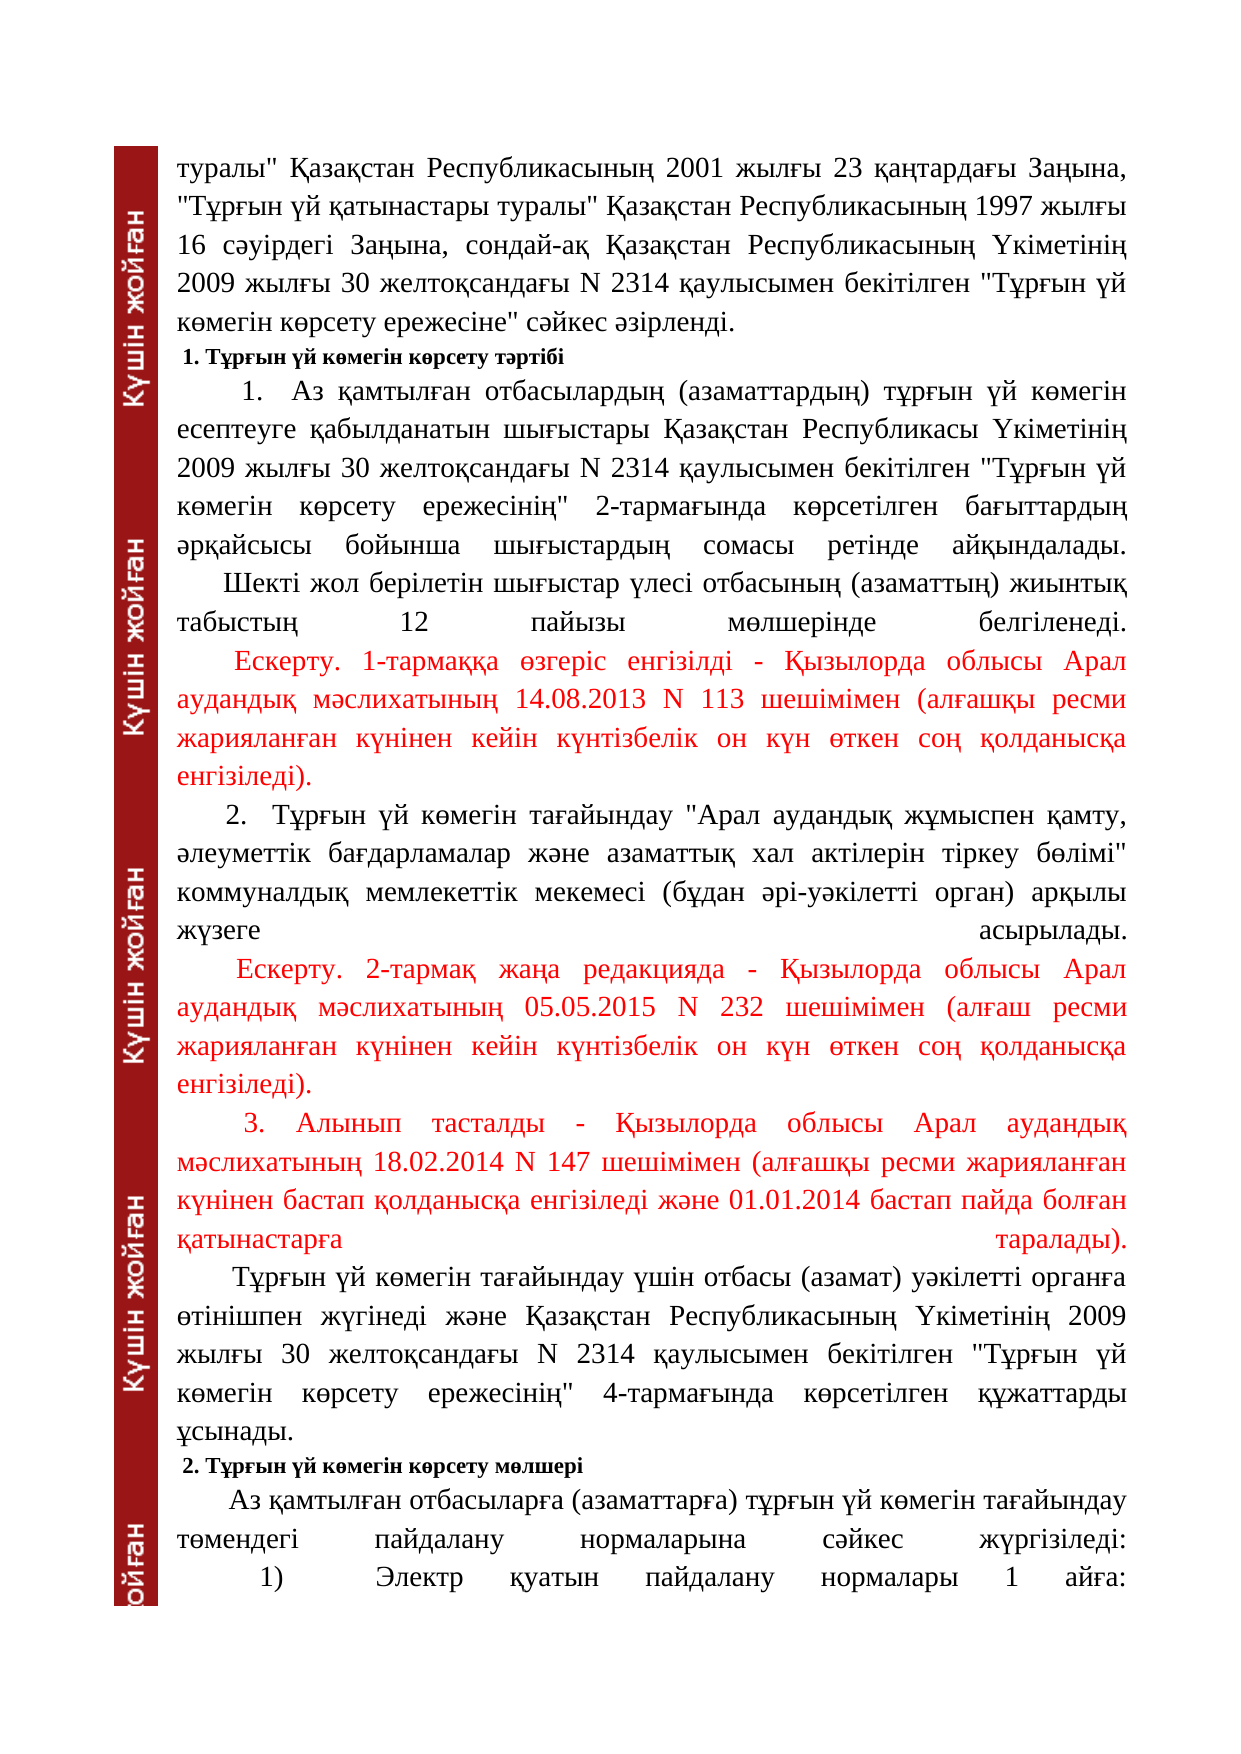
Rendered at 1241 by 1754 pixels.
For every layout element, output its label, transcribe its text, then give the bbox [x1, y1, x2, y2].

picture [114, 1593, 158, 1606]
text 1. Аз қамтылған отбасылардың (азаматтардың) тұрғын үй көмегін есептеуге қабылданатын шығыстары Қазақстан Республикасы Үкіметінің 2009 жылғы 30 желтоқсандағы N 2314 қаулысымен бекітілген "Тұрғын үй көмегін көрсету ережесінің" 2-тармағында көрсетілген бағыттардың әрқайсысы бойынша шығыстардың сомасы ретінде айқындалады. Шекті жол берілетін шығыстар үлесі отбасының (азаматтың) жиынтық табыстың 12 пайызы мөлшерінде белгіленеді. Ескерту. 1-тармаққа өзгеріс енгізілді - Қызылорда облысы Арал аудандық мәслихатының 14.08.2013 N 113 шешімімен (алғашқы ресми жарияланған күнiнен кейiн күнтiзбелiк он күн өткен соң қолданысқа енгiзiледi). 2. Тұрғын үй көмегін тағайындау "Арал аудандық жұмыспен қамту, әлеуметтік бағдарламалар және азаматтық хал актілерін тіркеу бөлімі" коммуналдық мемлекеттік мекемесі (бұдан әрі-уәкілетті орган) арқылы жүзеге асырылады. Ескерту. 2-тармақ жаңа редакцияда - Қызылорда облысы Арал аудандық мәслихатының 05.05.2015 N 232 шешімімен (алғаш ресми жарияланған күнінен кейін күнтізбелік он күн өткен соң қолданысқа енгізіледі). 3. Алынып тасталды - Қызылорда облысы Арал аудандық мәслихатының 18.02.2014 N 147 шешімімен (алғашқы ресми жарияланған күнінен бастап қолданысқа енгізіледі және 01.01.2014 бастап пайда болған қатынастарға таралады). Тұрғын үй көмегін тағайындау үшін отбасы (азамат) уәкілетті органға өтінішпен жүгінеді және Қазақстан Республикасының Үкіметінің 2009 жылғы 30 желтоқсандағы N 2314 қаулысымен бекітілген "Тұрғын үй көмегін көрсету ережесінің" 4-тармағында көрсетілген құжаттарды ұсынады. [112, 373, 1128, 1447]
picture [114, 1447, 158, 1452]
picture [114, 338, 158, 343]
picture [114, 146, 158, 150]
text 1. Тұрғын үй көмегін көрсету тәртібі [112, 343, 1128, 369]
picture [114, 369, 158, 373]
text 2. Тұрғын үй көмегін көрсету мөлшері [112, 1452, 1128, 1478]
picture [114, 1478, 158, 1482]
